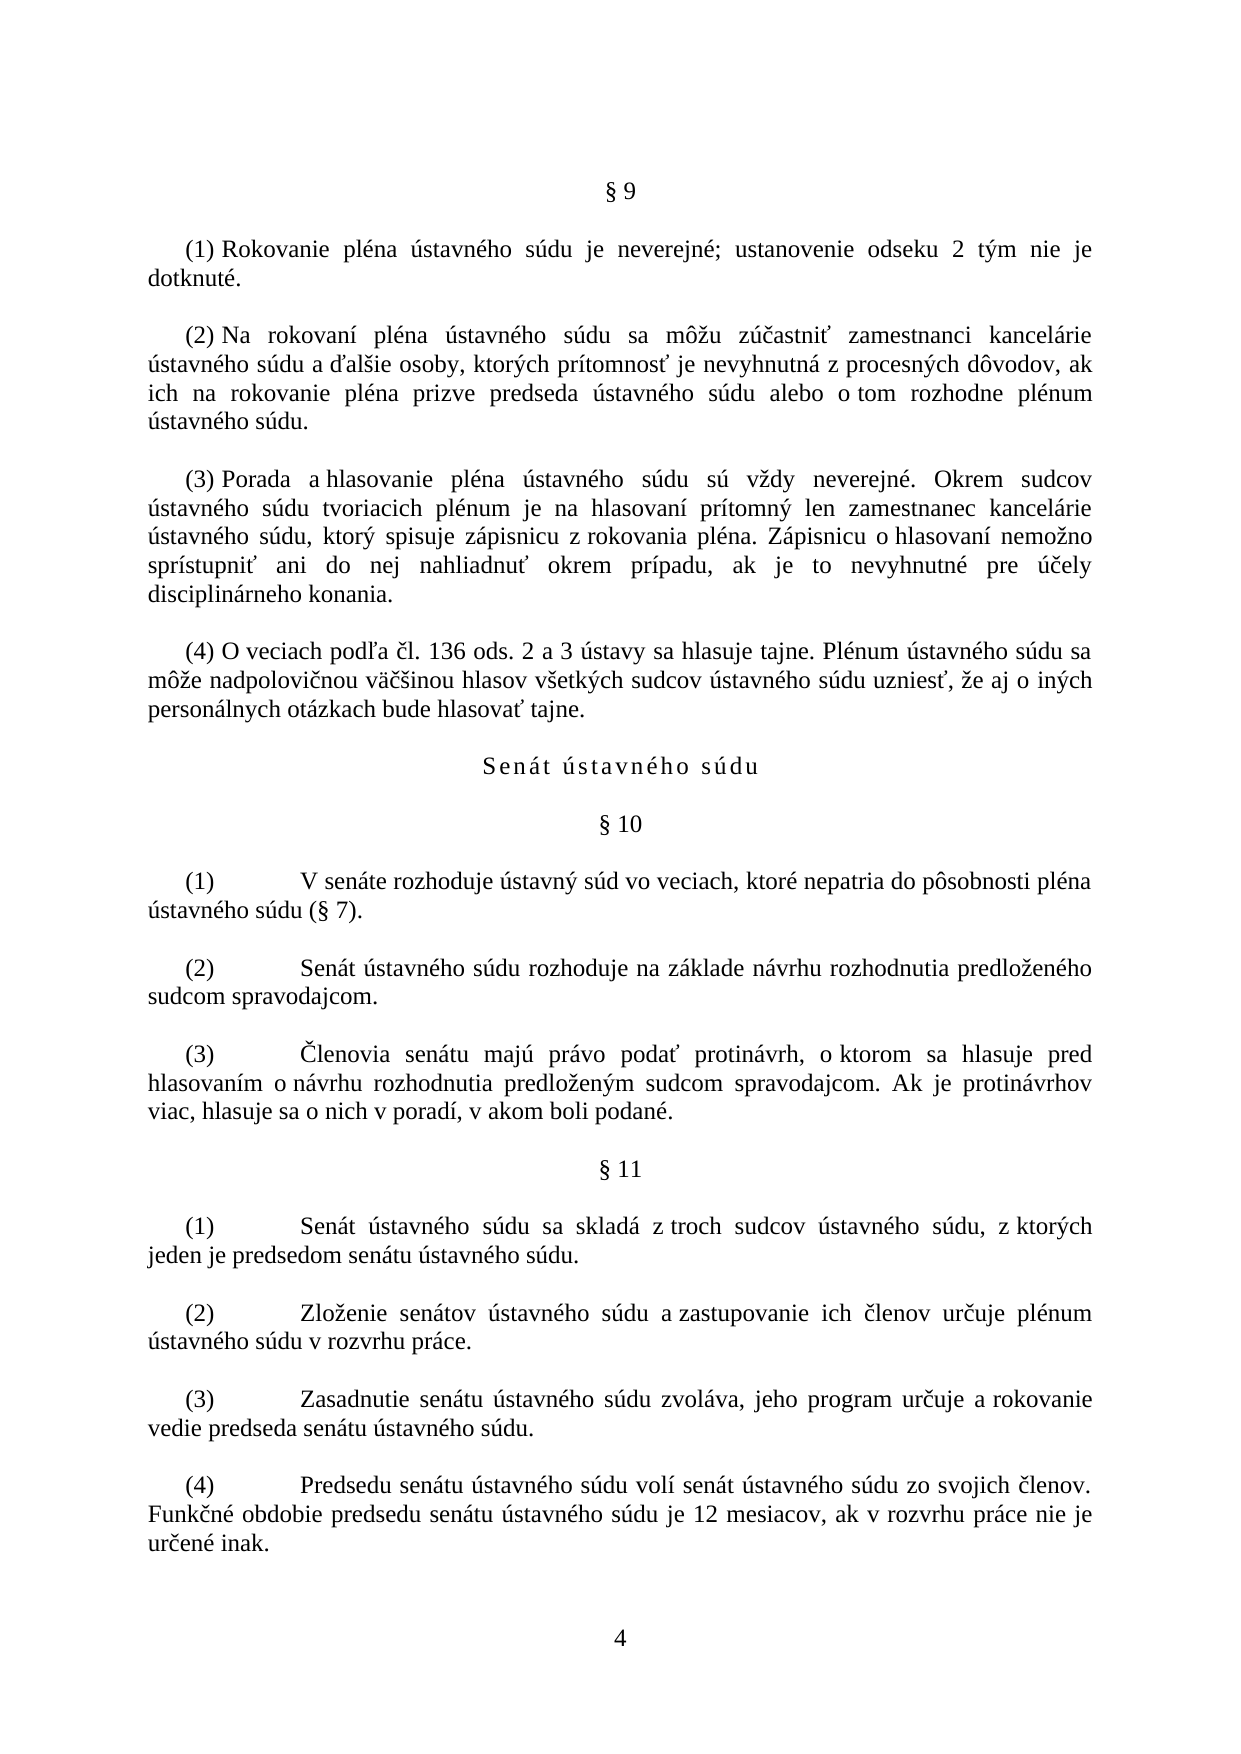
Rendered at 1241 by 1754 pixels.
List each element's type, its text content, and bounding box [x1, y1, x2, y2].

text Senát ústavného súdu [148, 751, 1092, 780]
list Predsedu senátu ústavného súdu volí senát ústavného súdu zo svojich členov. Funkčné obdobie predsedu senátu ústavného súdu je 12 mesiacov, ak v rozvrhu práce nie je určené inak. [148, 1470, 1092, 1556]
list O veciach podľa čl. 136 ods. 2 a 3 ústavy sa hlasuje tajne. Plénum ústavného súdu sa môže nadpolovičnou väčšinou hlasov všetkých sudcov ústavného súdu uzniesť, že aj o iných personálnych otázkach bude hlasovať tajne. [148, 636, 1092, 723]
list V senáte rozhoduje ústavný súd vo veciach, ktoré nepatria do pôsobnosti pléna ústavného súdu (§ 7). [148, 866, 1092, 924]
list Porada a hlasovanie pléna ústavného súdu sú vždy neverejné. Okrem sudcov ústavného súdu tvoriacich plénum je na hlasovaní prítomný len zamestnanec kancelárie ústavného súdu, ktorý spisuje zápisnicu z rokovania pléna. Zápisnicu o hlasovaní nemožno sprístupniť ani do nej nahliadnuť okrem prípadu, ak je to nevyhnutné pre účely disciplinárneho konania. [148, 464, 1092, 608]
list Senát ústavného súdu rozhoduje na základe návrhu rozhodnutia predloženého sudcom spravodajcom. [148, 953, 1092, 1010]
list Rokovanie pléna ústavného súdu je neverejné; ustanovenie odseku 2 tým nie je dotknuté. [148, 234, 1092, 291]
text § 9 [148, 176, 1092, 205]
list Zasadnutie senátu ústavného súdu zvoláva, jeho program určuje a rokovanie vedie predseda senátu ústavného súdu. [148, 1384, 1092, 1441]
text § 11 [148, 1154, 1092, 1183]
list Členovia senátu majú právo podať protinávrh, o ktorom sa hlasuje pred hlasovaním o návrhu rozhodnutia predloženým sudcom spravodajcom. Ak je protinávrhov viac, hlasuje sa o nich v poradí, v akom boli podané. [148, 1039, 1092, 1125]
list Senát ústavného súdu sa skladá z troch sudcov ústavného súdu, z ktorých jeden je predsedom senátu ústavného súdu. [148, 1211, 1092, 1269]
text § 10 [148, 809, 1092, 838]
list Zloženie senátov ústavného súdu a zastupovanie ich členov určuje plénum ústavného súdu v rozvrhu práce. [148, 1298, 1092, 1355]
list Na rokovaní pléna ústavného súdu sa môžu zúčastniť zamestnanci kancelárie ústavného súdu a ďalšie osoby, ktorých prítomnosť je nevyhnutná z procesných dôvodov, ak ich na rokovanie pléna prizve predseda ústavného súdu alebo o tom rozhodne plénum ústavného súdu. [148, 320, 1092, 435]
